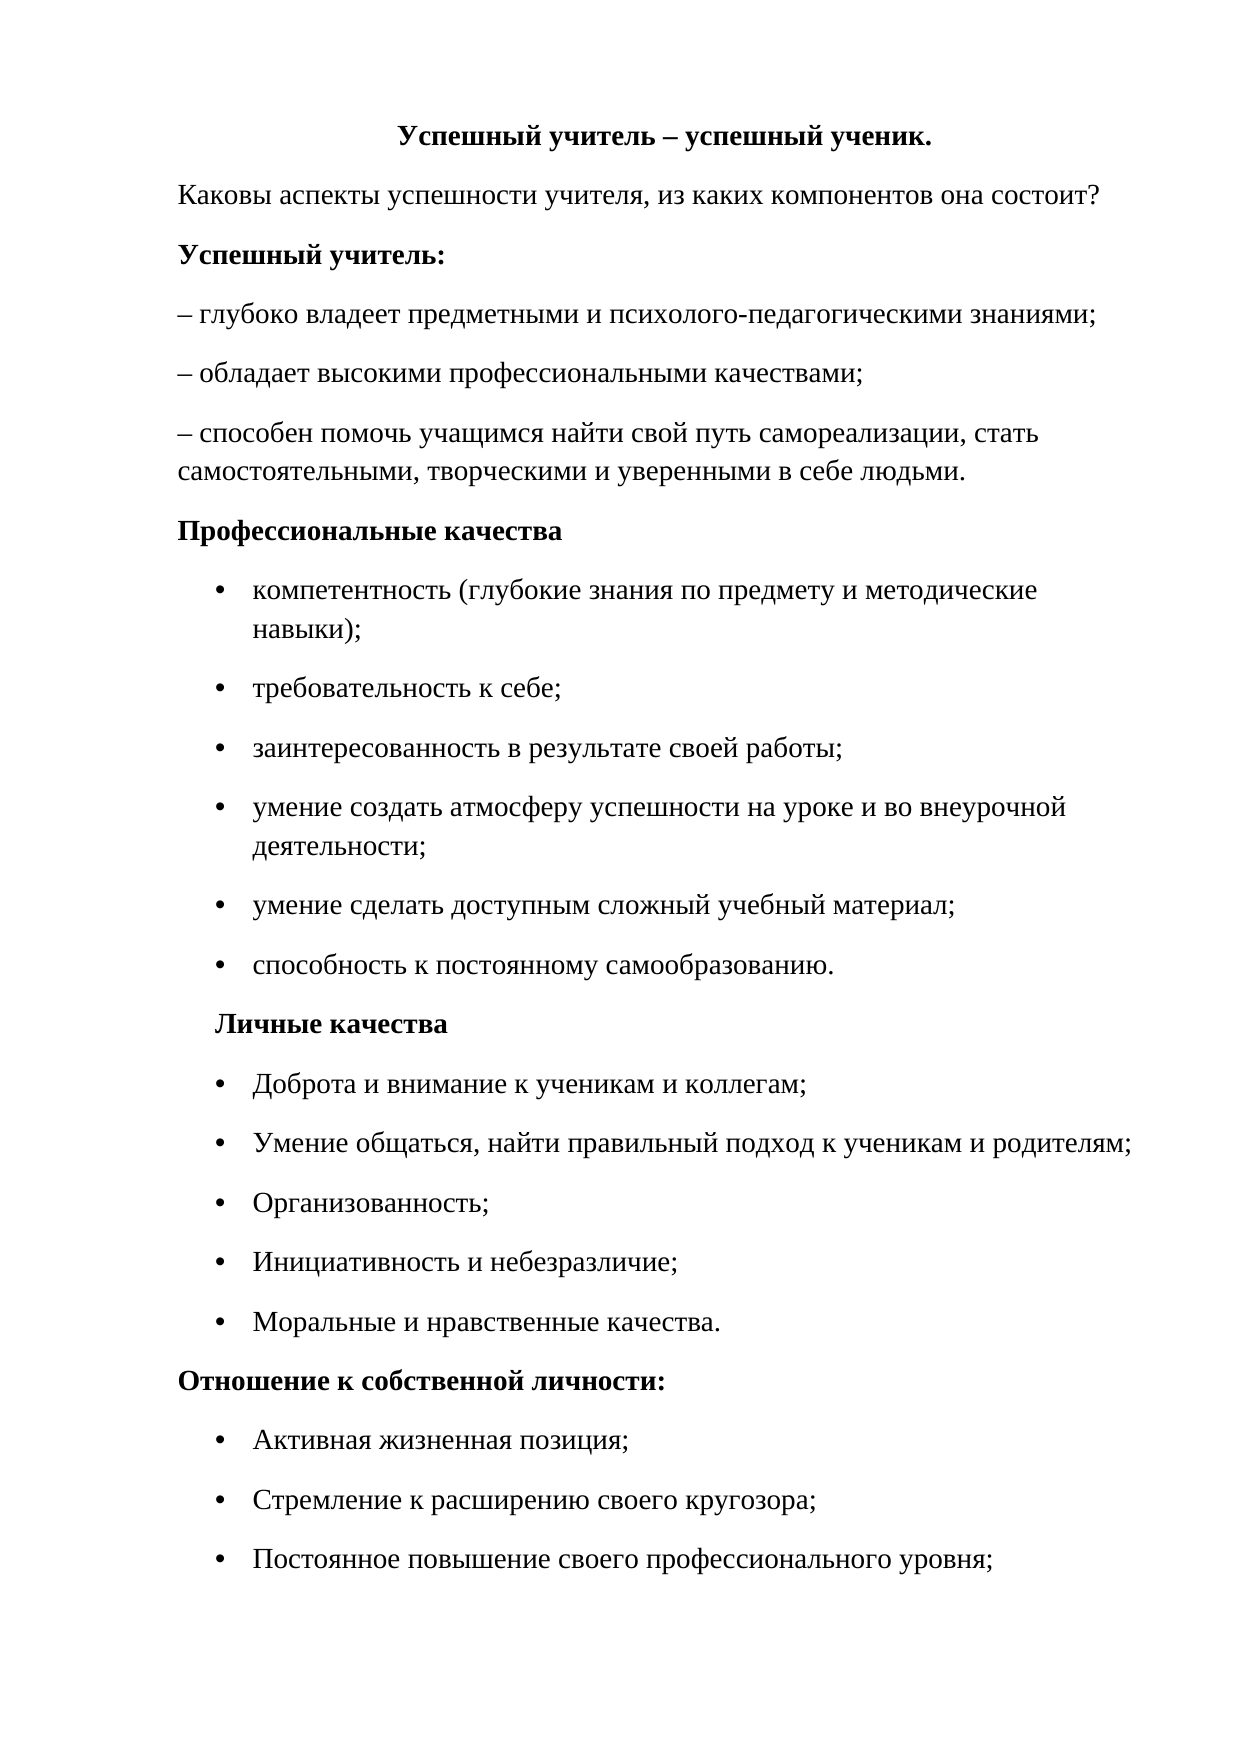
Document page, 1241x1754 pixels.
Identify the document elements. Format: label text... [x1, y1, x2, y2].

text – глубоко владеет предметными и психолого-педагогическими знаниями; [177, 296, 1152, 330]
list Стремление к расширению своего кругозора; [215, 1482, 1152, 1516]
list Умение общаться, найти правильный подход к ученикам и родителям; [215, 1125, 1152, 1159]
list Моральные и нравственные качества. [215, 1303, 1152, 1337]
list Доброта и внимание к ученикам и коллегам; [215, 1066, 1152, 1099]
text Успешный учитель – успешный ученик. [177, 118, 1152, 152]
list умение сделать доступным сложный учебный материал; [215, 887, 1152, 921]
text – способен помочь учащимся найти свой путь самореализации, стать самостоятельными, творческими и уверенными в себе людьми. [177, 415, 1152, 487]
list способность к постоянному самообразованию. [215, 947, 1152, 980]
list Организованность; [215, 1184, 1152, 1218]
list умение создать атмосферу успешности на уроке и во внеурочной деятельности; [215, 789, 1152, 861]
list компетентность (глубокие знания по предмету и методические навыки); [215, 572, 1152, 644]
list Инициативность и небезразличие; [215, 1244, 1152, 1278]
list заинтересованность в результате своей работы; [215, 730, 1152, 763]
text Успешный учитель: [177, 237, 1152, 270]
list требовательность к себе; [215, 670, 1152, 704]
text Личные качества [215, 1006, 1152, 1040]
text Отношение к собственной личности: [177, 1363, 1152, 1397]
list Постоянное повышение своего профессионального уровня; [215, 1541, 1152, 1575]
text Профессиональные качества [177, 513, 1152, 546]
list Активная жизненная позиция; [215, 1422, 1152, 1456]
text – обладает высокими профессиональными качествами; [177, 356, 1152, 389]
text Каковы аспекты успешности учителя, из каких компонентов она состоит? [177, 177, 1152, 211]
